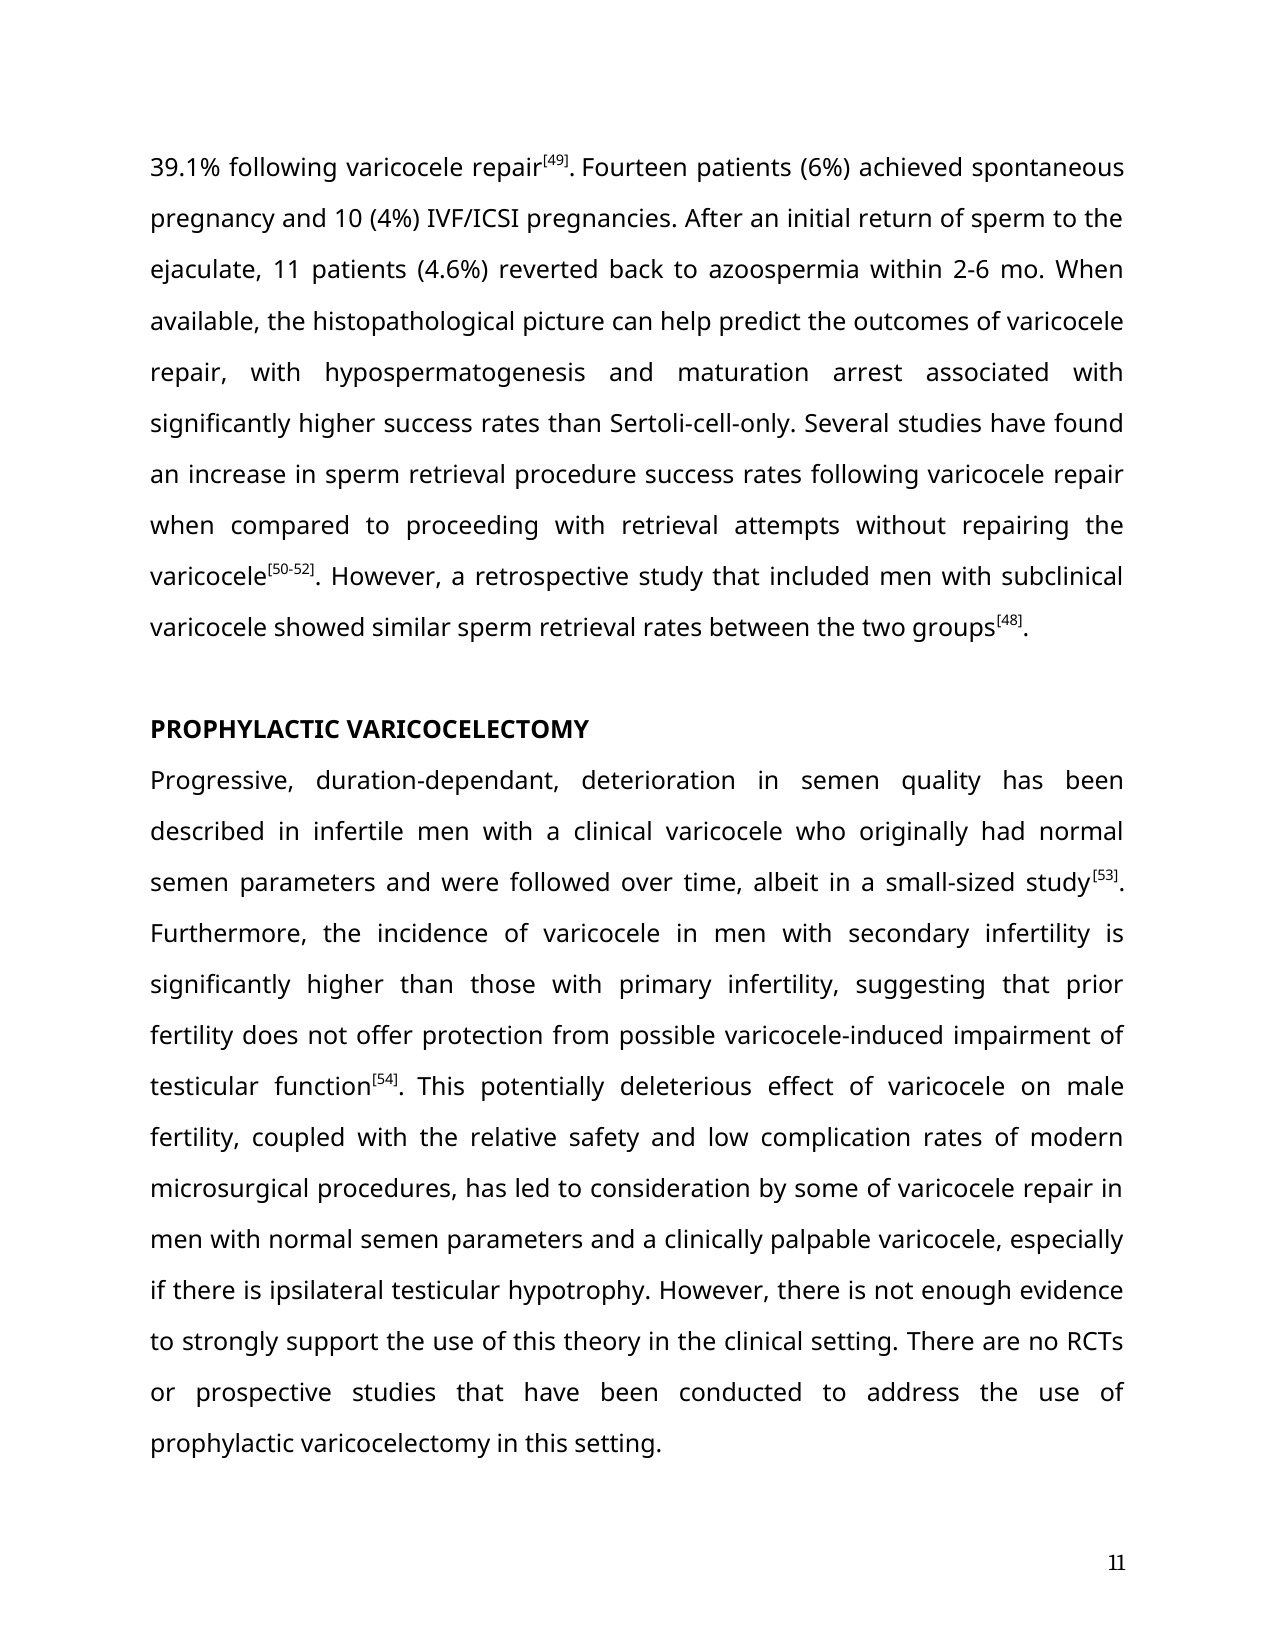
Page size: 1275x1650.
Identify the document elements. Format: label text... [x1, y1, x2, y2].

text Progressive, duration-dependant, deterioration in semen quality has been described in infertile men with a clinical varicocele who originally had normal semen parameters and were followed over time, albeit in a small-sized study[53]. Furthermore, the incidence of varicocele in men with secondary infertility is significantly higher than those with primary infertility, suggesting that prior fertility does not offer protection from possible varicocele-induced impairment of testicular function[54]. This potentially deleterious effect of varicocele on male fertility, coupled with the relative safety and low complication rates of modern microsurgical procedures, has led to consideration by some of varicocele repair in men with normal semen parameters and a clinically palpable varicocele, especially if there is ipsilateral testicular hypotrophy. However, there is not enough evidence to strongly support the use of this theory in the clinical setting. There are no RCTs or prospective studies that have been conducted to address the use of prophylactic varicocelectomy in this setting. [150, 762, 1125, 1460]
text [150, 150, 1125, 643]
text PROPHYLACTIC VARICOCELECTOMY [150, 711, 1125, 746]
